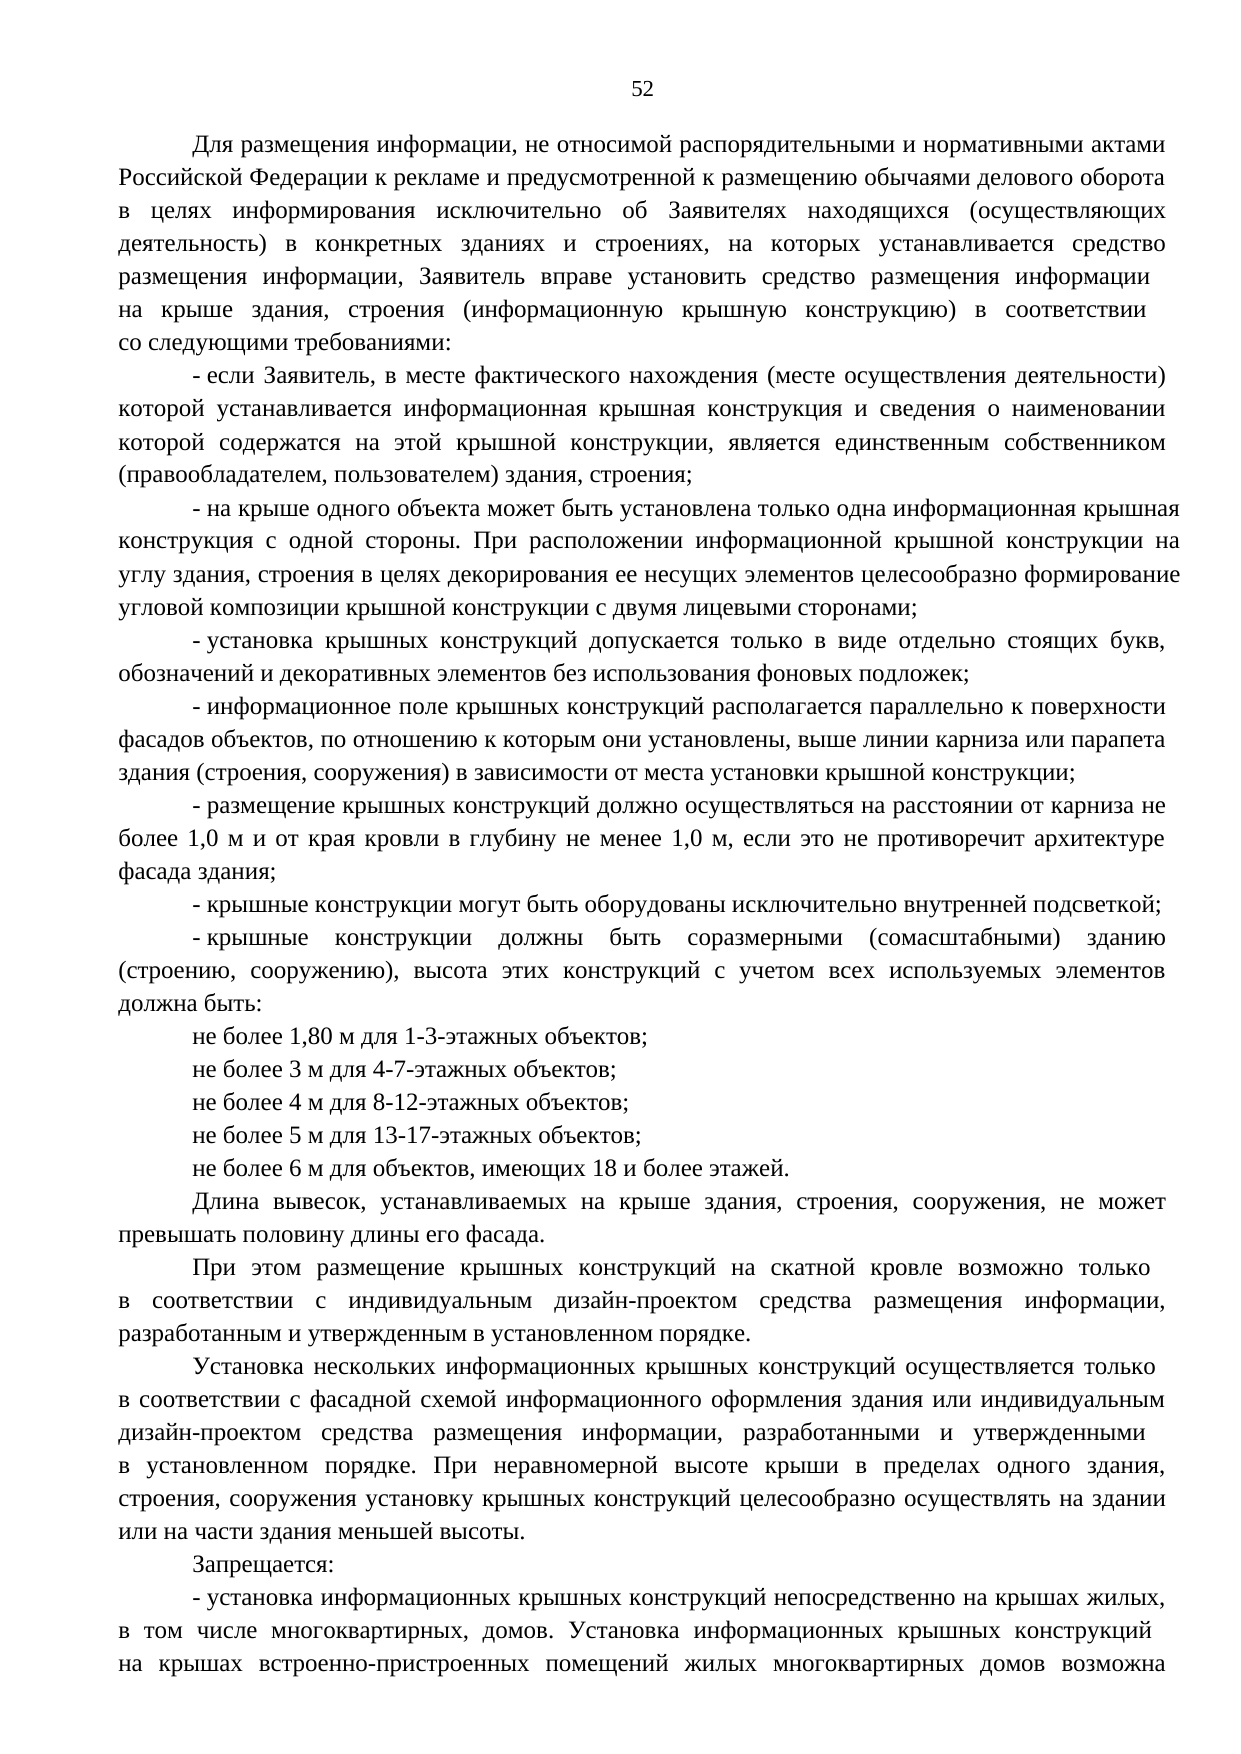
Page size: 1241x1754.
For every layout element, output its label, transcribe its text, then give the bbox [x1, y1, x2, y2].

list Запрещается: [118, 1549, 1167, 1578]
list не более 5 м для 13-17-этажных объектов; [118, 1120, 1167, 1149]
list на крыше одного объекта может быть установлена только одна информационная крышная конструкция с одной стороны. При расположении информационной крышной конструкции на углу здания, строения в целях декорирования ее несущих элементов целесообразно формирование угловой композиции крышной конструкции с двумя лицевыми сторонами; [118, 493, 1181, 620]
list не более 3 м для 4-7-этажных объектов; [118, 1054, 1167, 1083]
list При этом размещение крышных конструкций на скатной кровле возможно только в соответствии с индивидуальным дизайн-проектом средства размещения информации, разработанным и утвержденным в установленном порядке. [118, 1252, 1167, 1347]
list крышные конструкции должны быть соразмерными (сомасштабными) зданию (строению, сооружению), высота этих конструкций с учетом всех используемых элементов должна быть: [118, 922, 1167, 1017]
list не более 6 м для объектов, имеющих 18 и более этажей. [118, 1153, 1167, 1182]
list не более 4 м для 8-12-этажных объектов; [118, 1087, 1167, 1116]
list если Заявитель, в месте фактического нахождения (месте осуществления деятельности) которой устанавливается информационная крышная конструкция и сведения о наименовании которой содержатся на этой крышной конструкции, является единственным собственником (правообладателем, пользователем) здания, строения; [118, 361, 1167, 488]
list крышные конструкции могут быть оборудованы исключительно внутренней подсветкой; [118, 889, 1167, 918]
list Установка нескольких информационных крышных конструкций осуществляется только в соответствии с фасадной схемой информационного оформления здания или индивидуальным дизайн-проектом средства размещения информации, разработанными и утвержденными в установленном порядке. При неравномерной высоте крыши в пределах одного здания, строения, сооружения установку крышных конструкций целесообразно осуществлять на здании или на части здания меньшей высоты. [118, 1351, 1167, 1545]
list не более 1,80 м для 1-3-этажных объектов; [118, 1021, 1167, 1050]
list информационное поле крышных конструкций располагается параллельно к поверхности фасадов объектов, по отношению к которым они установлены, выше линии карниза или парапета здания (строения, сооружения) в зависимости от места установки крышной конструкции; [118, 691, 1167, 786]
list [118, 1582, 1167, 1677]
list Длина вывесок, устанавливаемых на крыше здания, строения, сооружения, не может превышать половину длины его фасада. [118, 1186, 1167, 1248]
list размещение крышных конструкций должно осуществляться на расстоянии от карниза не более 1,0 м и от края кровли в глубину не менее 1,0 м, если это не противоречит архитектуре фасада здания; [118, 790, 1167, 884]
list установка крышных конструкций допускается только в виде отдельно стоящих букв, обозначений и декоративных элементов без использования фоновых подложек; [118, 625, 1167, 686]
list Для размещения информации, не относимой распорядительными и нормативными актами Российской Федерации к рекламе и предусмотренной к размещению обычаями делового оборота в целях информирования исключительно об Заявителях находящихся (осуществляющих деятельность) в конкретных зданиях и строениях, на которых устанавливается средство размещения информации, Заявитель вправе установить средство размещения информации на крыше здания, строения (информационную крышную конструкцию) в соответствии со следующими требованиями: [118, 129, 1167, 356]
